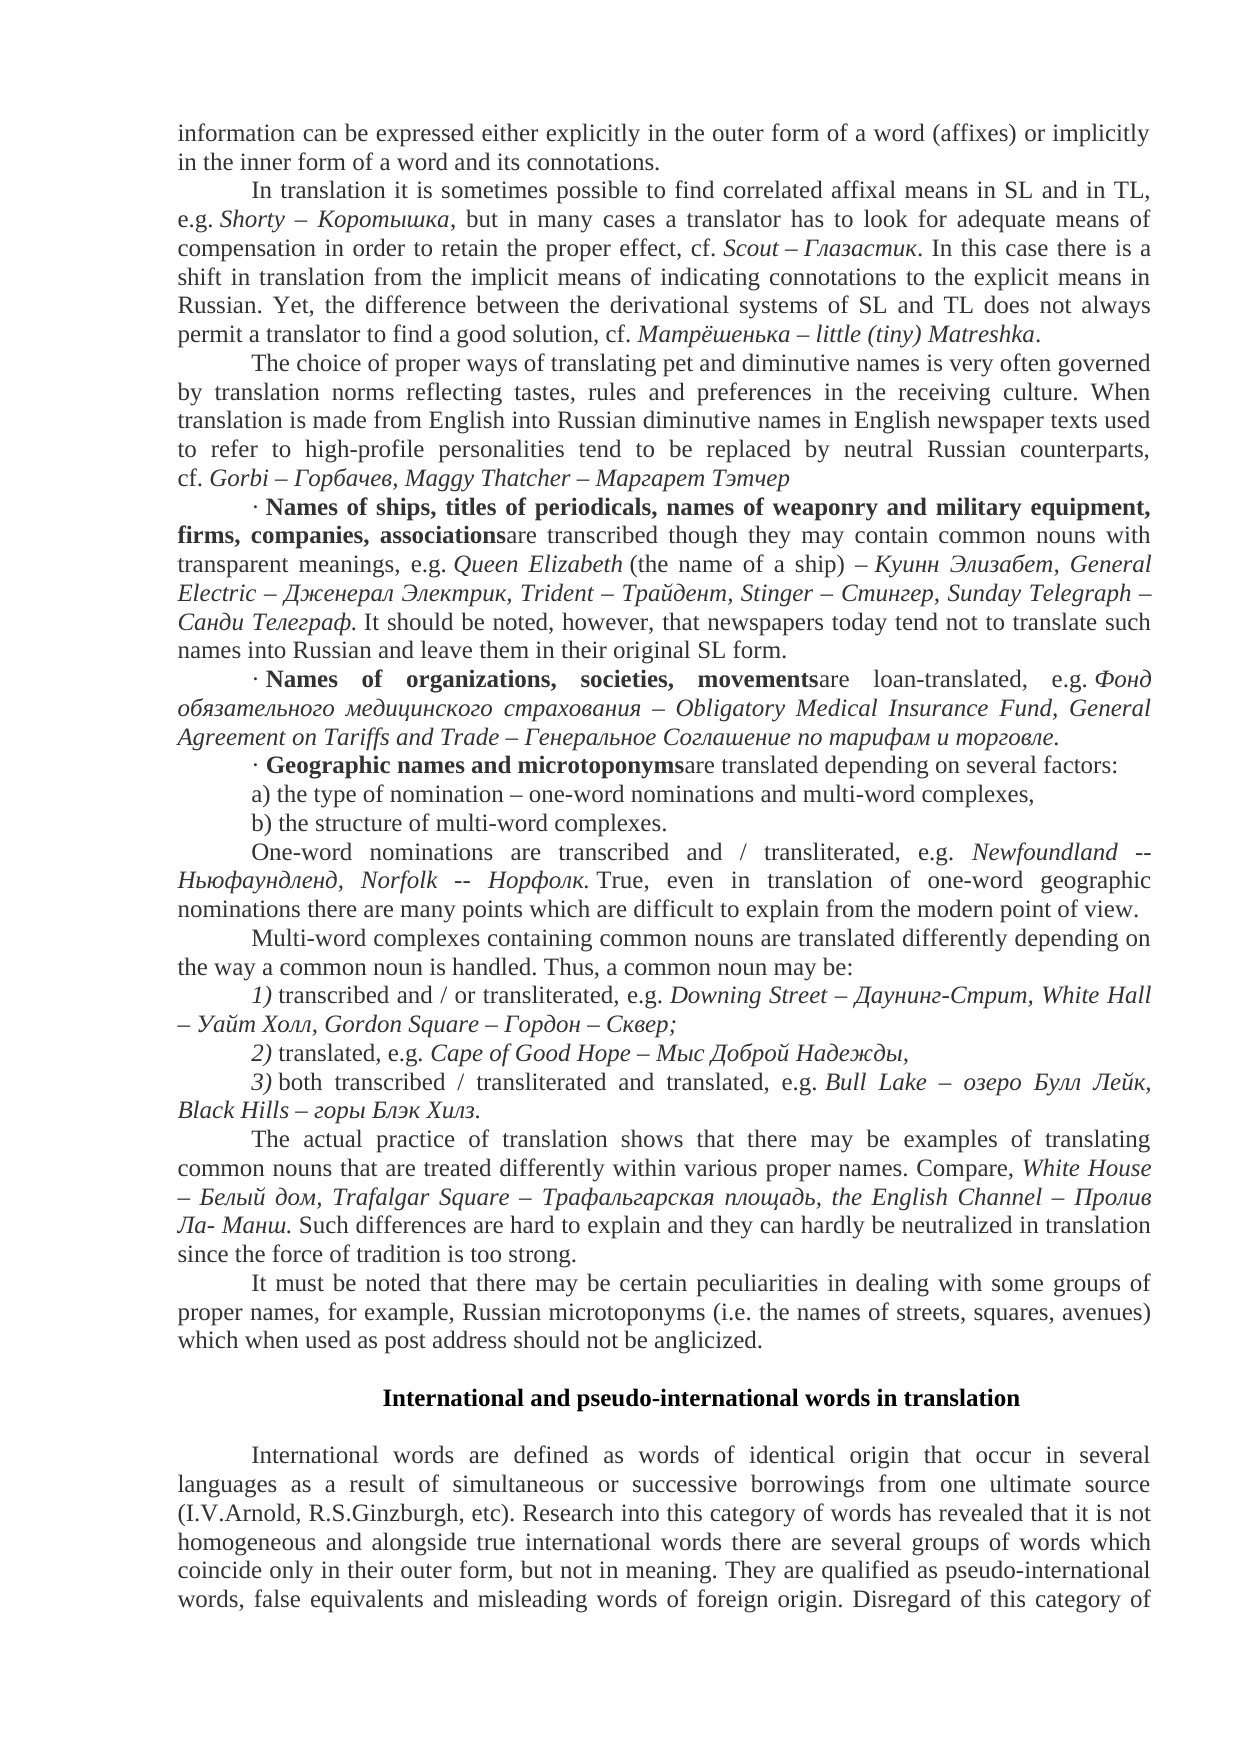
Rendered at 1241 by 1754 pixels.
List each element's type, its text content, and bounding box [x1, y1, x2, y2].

text 2) translated, e.g. Cape of Good Hope – Мыс Доброй Надежды, [177, 1038, 1152, 1067]
text b) the structure of multi-word complexes. [177, 808, 1152, 837]
text 1) transcribed and / or transliterated, e.g. Downing Street – Даунинг-Стрит, White Hall – Уайт Холл, Gordon Square – Гордон – Сквер; [177, 981, 1152, 1038]
subtitle International and pseudo-international words in translation [177, 1383, 1152, 1412]
text In translation it is sometimes possible to find correlated affixal means in SL and in TL, e.g. Shorty – Коротышка, but in many cases a translator has to look for adequate means of compensation in order to retain the proper effect, cf. Scout – Глазастик. In this case there is a shift in translation from the implicit means of indicating connotations to the explicit means in Russian. Yet, the difference between the derivational systems of SL and TL does not always permit a translator to find a good solution, cf. Матрёшенька – little (tiny) Matreshka. [177, 176, 1152, 348]
text The actual practice of translation shows that there may be examples of translating common nouns that are treated differently within various proper names. Compare, White House – Белый дом, Trafalgar Square – Трафальгарская площадь, the English Channel – Пролив Ла- Манш. Such differences are hard to explain and they can hardly be neutralized in translation since the force of tradition is too strong. [177, 1124, 1152, 1268]
text · Geographic names and microtoponymsare translated depending on several factors: [177, 751, 1152, 779]
text One-word nominations are transcribed and / transliterated, e.g. Newfoundland -- Ньюфаундленд, Norfolk -- Норфолк. True, even in translation of one-word geographic nominations there are many points which are difficult to explain from the modern point of view. [177, 837, 1152, 923]
text 3) both transcribed / transliterated and translated, e.g. Bull Lake – озеро Булл Лейк, Black Hills – горы Блэк Хилз. [177, 1067, 1152, 1124]
text Multi-word complexes containing common nouns are translated differently depending on the way a common noun is handled. Thus, a common noun may be: [177, 923, 1152, 981]
text · Names of ships, titles of periodicals, names of weaponry and military equipment, firms, companies, associationsare transcribed though they may contain common nouns with transparent meanings, e.g. Queen Elizabeth (the name of a ship) – Куинн Элизабет, General Electric – Дженерал Электрик, Trident – Трайдент, Stinger – Стингер, Sunday Telegraph – Санди Телеграф. It should be noted, however, that newspapers today tend not to translate such names into Russian and leave them in their original SL form. [177, 492, 1152, 664]
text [177, 1441, 1152, 1613]
text It must be noted that there may be certain peculiarities in dealing with some groups of proper names, for example, Russian microtoponyms (i.e. the names of streets, squares, avenues) which when used as post address should not be anglicized. [177, 1268, 1152, 1354]
text a) the type of nomination – one-word nominations and multi-word complexes, [177, 779, 1152, 808]
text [177, 118, 1152, 176]
text The choice of proper ways of translating pet and diminutive names is very often governed by translation norms reflecting tastes, rules and preferences in the receiving culture. When translation is made from English into Russian diminutive names in English newspaper texts used to refer to high-profile personalities tend to be replaced by neutral Russian counterparts, cf. Gorbi – Горбачев, Maggy Thatcher – Маргарет Тэтчер [177, 348, 1152, 492]
text · Names of organizations, societies, movementsare loan-translated, e.g. Фонд обязательного медицинского страхования – Obligatory Medical Insurance Fund, General Agreement on Tariffs and Trade – Генеральное Соглашение по тарифам и торговле. [177, 664, 1152, 751]
